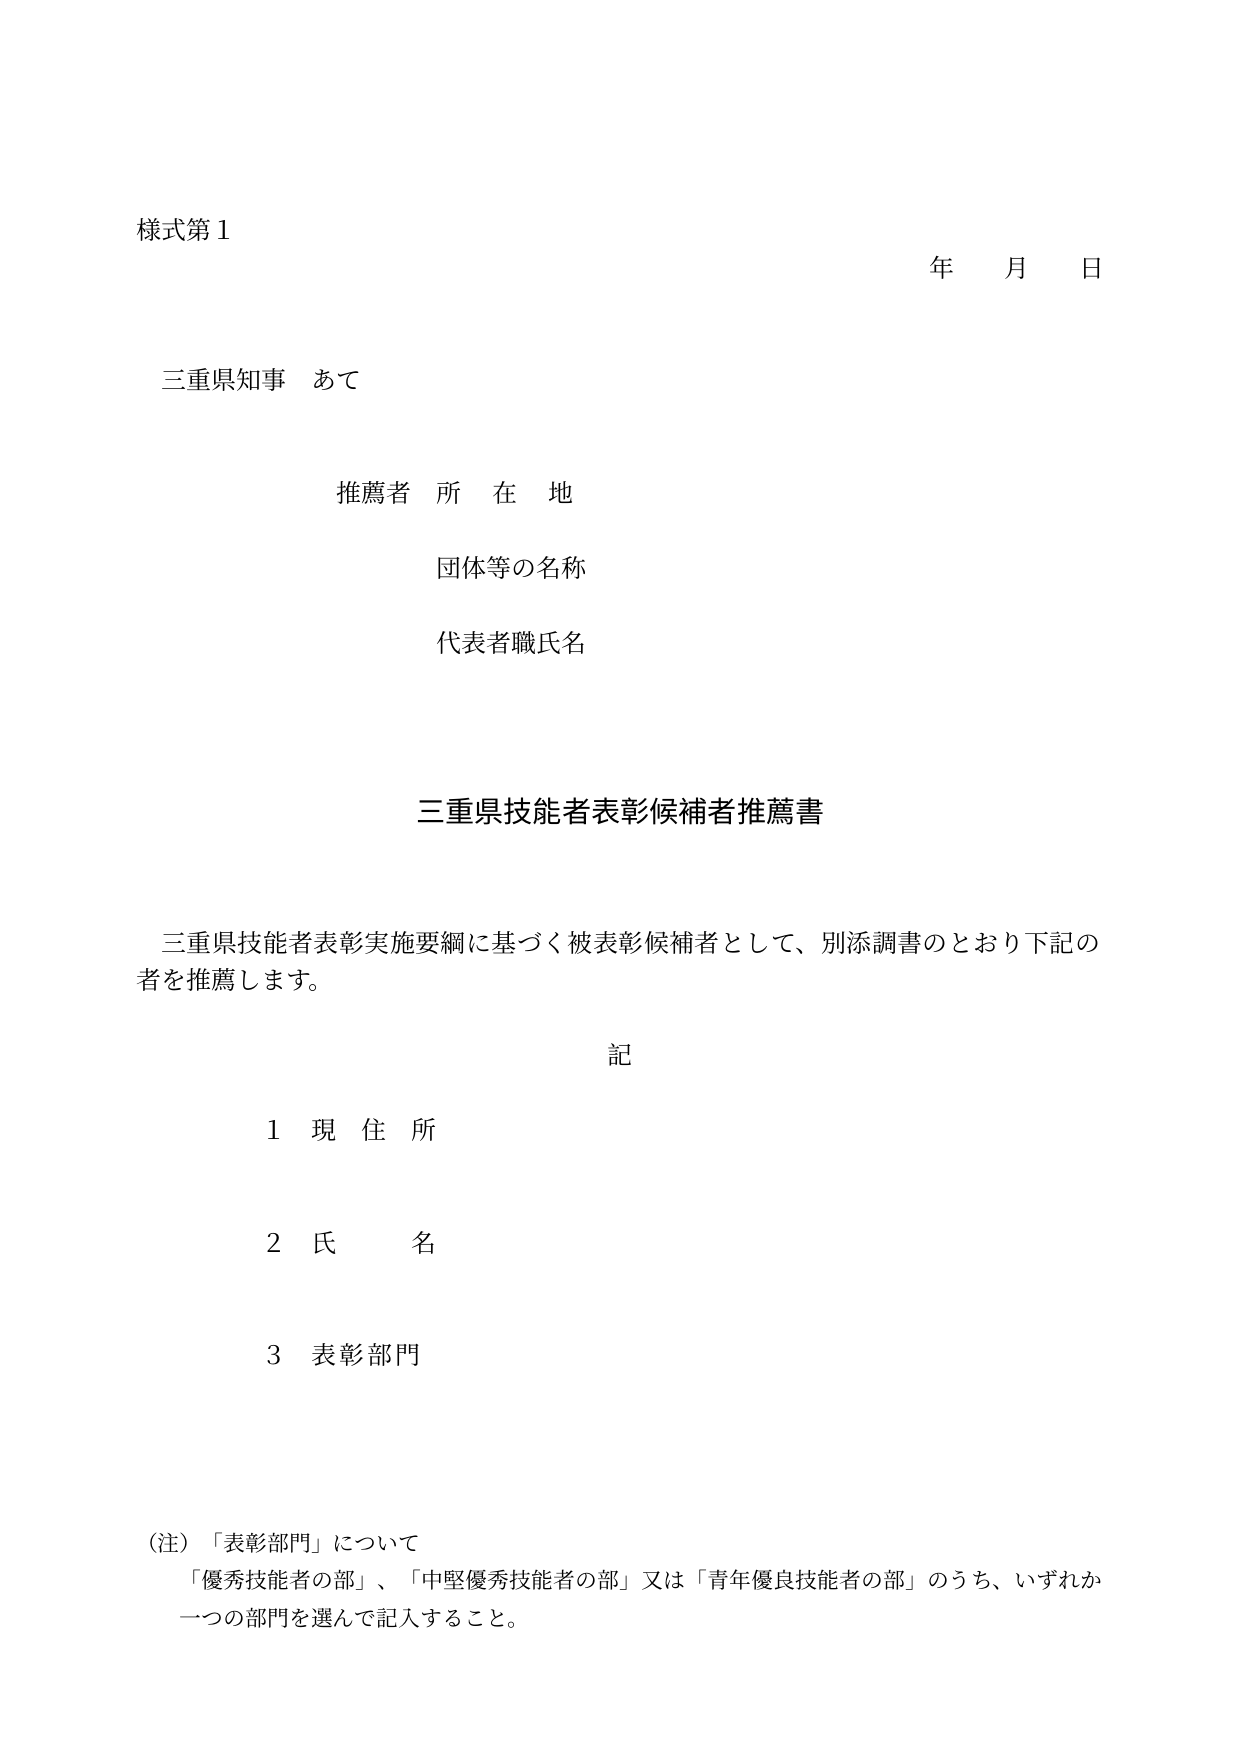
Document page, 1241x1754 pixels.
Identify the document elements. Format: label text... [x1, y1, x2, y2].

text 三重県技能者表彰実施要綱に基づく被表彰候補者として、別添調書のとおり下記の者を推薦します。 [136, 923, 1104, 998]
text 代表者職氏名 [136, 623, 1104, 660]
text ３ 表彰部門 [136, 1335, 1104, 1373]
text （注）「表彰部門」について [136, 1523, 1104, 1560]
text 三重県知事 あて [136, 360, 1104, 398]
text 様式第１ [136, 210, 1104, 248]
text 「優秀技能者の部」、「中堅優秀技能者の部」又は「青年優良技能者の部」のうち、いずれか一つの部門を選んで記入すること。 [136, 1560, 1104, 1635]
text 団体等の名称 [136, 548, 1104, 585]
text 推薦者 所 在 地 [136, 473, 1104, 510]
text 年 月 日 [136, 248, 1104, 285]
text 三重県技能者表彰候補者推薦書 [136, 773, 1104, 848]
text ２ 氏 名 [136, 1223, 1104, 1260]
text １ 現 住 所 [136, 1110, 1104, 1148]
text 記 [136, 1035, 1104, 1073]
